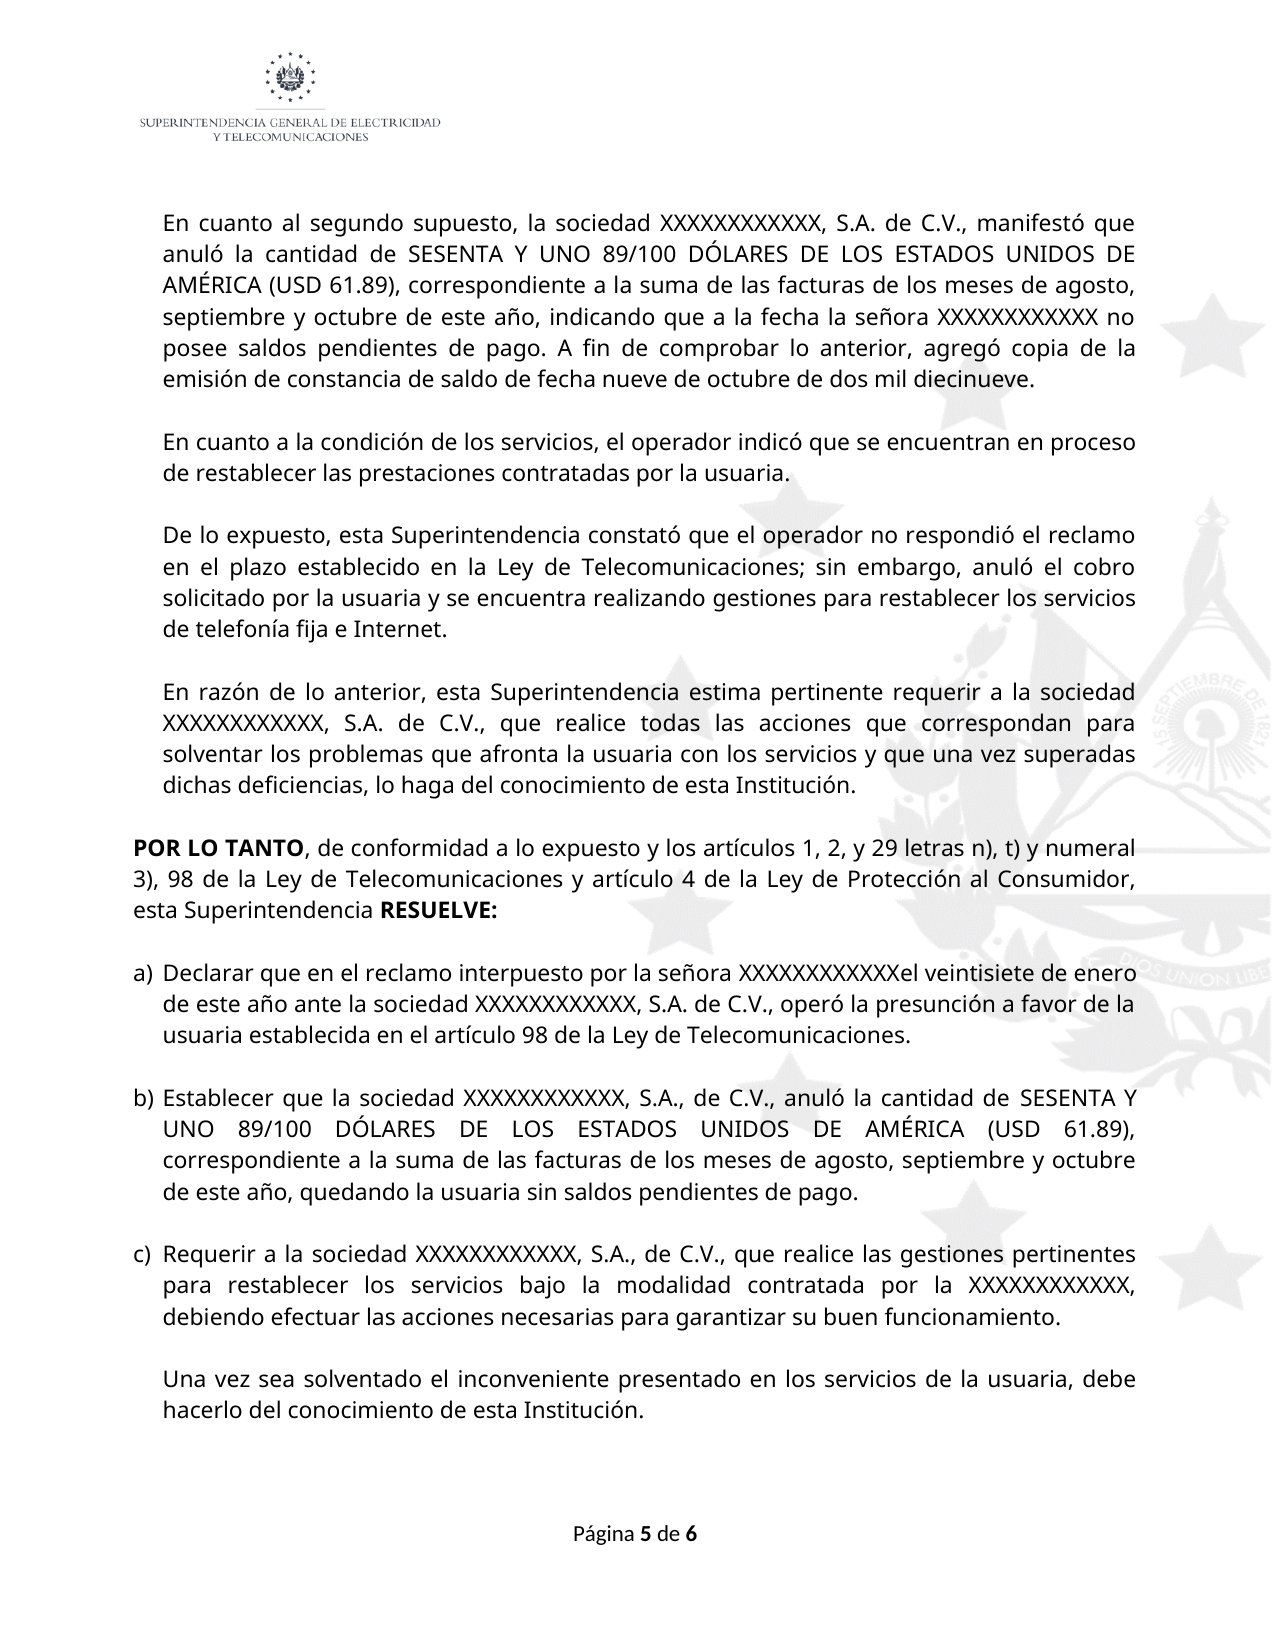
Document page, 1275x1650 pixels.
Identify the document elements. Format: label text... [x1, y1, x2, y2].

text POR LO TANTO, de conformidad a lo expuesto y los artículos 1, 2, y 29 letras n), t) y numeral 3), 98 de la Ley de Telecomunicaciones y artículo 4 de la Ley de Protección al Consumidor, esta Superintendencia RESUELVE: [133, 832, 1137, 926]
text Una vez sea solventado el inconveniente presentado en los servicios de la usuaria, debe hacerlo del conocimiento de esta Institución. [162, 1363, 1137, 1426]
picture [5, 291, 1275, 1394]
list Establecer que la sociedad XXXXXXXXXXXX, S.A., de C.V., anuló la cantidad de SESENTA Y UNO 89/100 DÓLARES DE LOS ESTADOS UNIDOS DE AMÉRICA (USD 61.89), correspondiente a la suma de las facturas de los meses de agosto, septiembre y octubre de este año, quedando la usuaria sin saldos pendientes de pago. [133, 1082, 1137, 1207]
text De lo expuesto, esta Superintendencia constató que el operador no respondió el reclamo en el plazo establecido en la Ley de Telecomunicaciones; sin embargo, anuló el cobro solicitado por la usuaria y se encuentra realizando gestiones para restablecer los servicios de telefonía fija e Internet. [162, 519, 1137, 644]
list Requerir a la sociedad XXXXXXXXXXXX, S.A., de C.V., que realice las gestiones pertinentes para restablecer los servicios bajo la modalidad contratada por la XXXXXXXXXXXX, debiendo efectuar las acciones necesarias para garantizar su buen funcionamiento. [133, 1238, 1137, 1332]
list Declarar que en el reclamo interpuesto por la señora XXXXXXXXXXXXel veintisiete de enero de este año ante la sociedad XXXXXXXXXXXX, S.A. de C.V., operó la presunción a favor de la usuaria establecida en el artículo 98 de la Ley de Telecomunicaciones. [133, 957, 1137, 1051]
text En razón de lo anterior, esta Superintendencia estima pertinente requerir a la sociedad XXXXXXXXXXXX, S.A. de C.V., que realice todas las acciones que correspondan para solventar los problemas que afronta la usuaria con los servicios y que una vez superadas dichas deficiencias, lo haga del conocimiento de esta Institución. [162, 676, 1137, 801]
picture [132, 44, 448, 148]
text En cuanto a la condición de los servicios, el operador indicó que se encuentran en proceso de restablecer las prestaciones contratadas por la usuaria. [162, 426, 1137, 488]
text En cuanto al segundo supuesto, la sociedad XXXXXXXXXXXX, S.A. de C.V., manifestó que anuló la cantidad de SESENTA Y UNO 89/100 DÓLARES DE LOS ESTADOS UNIDOS DE AMÉRICA (USD 61.89), correspondiente a la suma de las facturas de los meses de agosto, septiembre y octubre de este año, indicando que a la fecha la señora XXXXXXXXXXXX no posee saldos pendientes de pago. A fin de comprobar lo anterior, agregó copia de la emisión de constancia de saldo de fecha nueve de octubre de dos mil diecinueve. [162, 207, 1137, 394]
